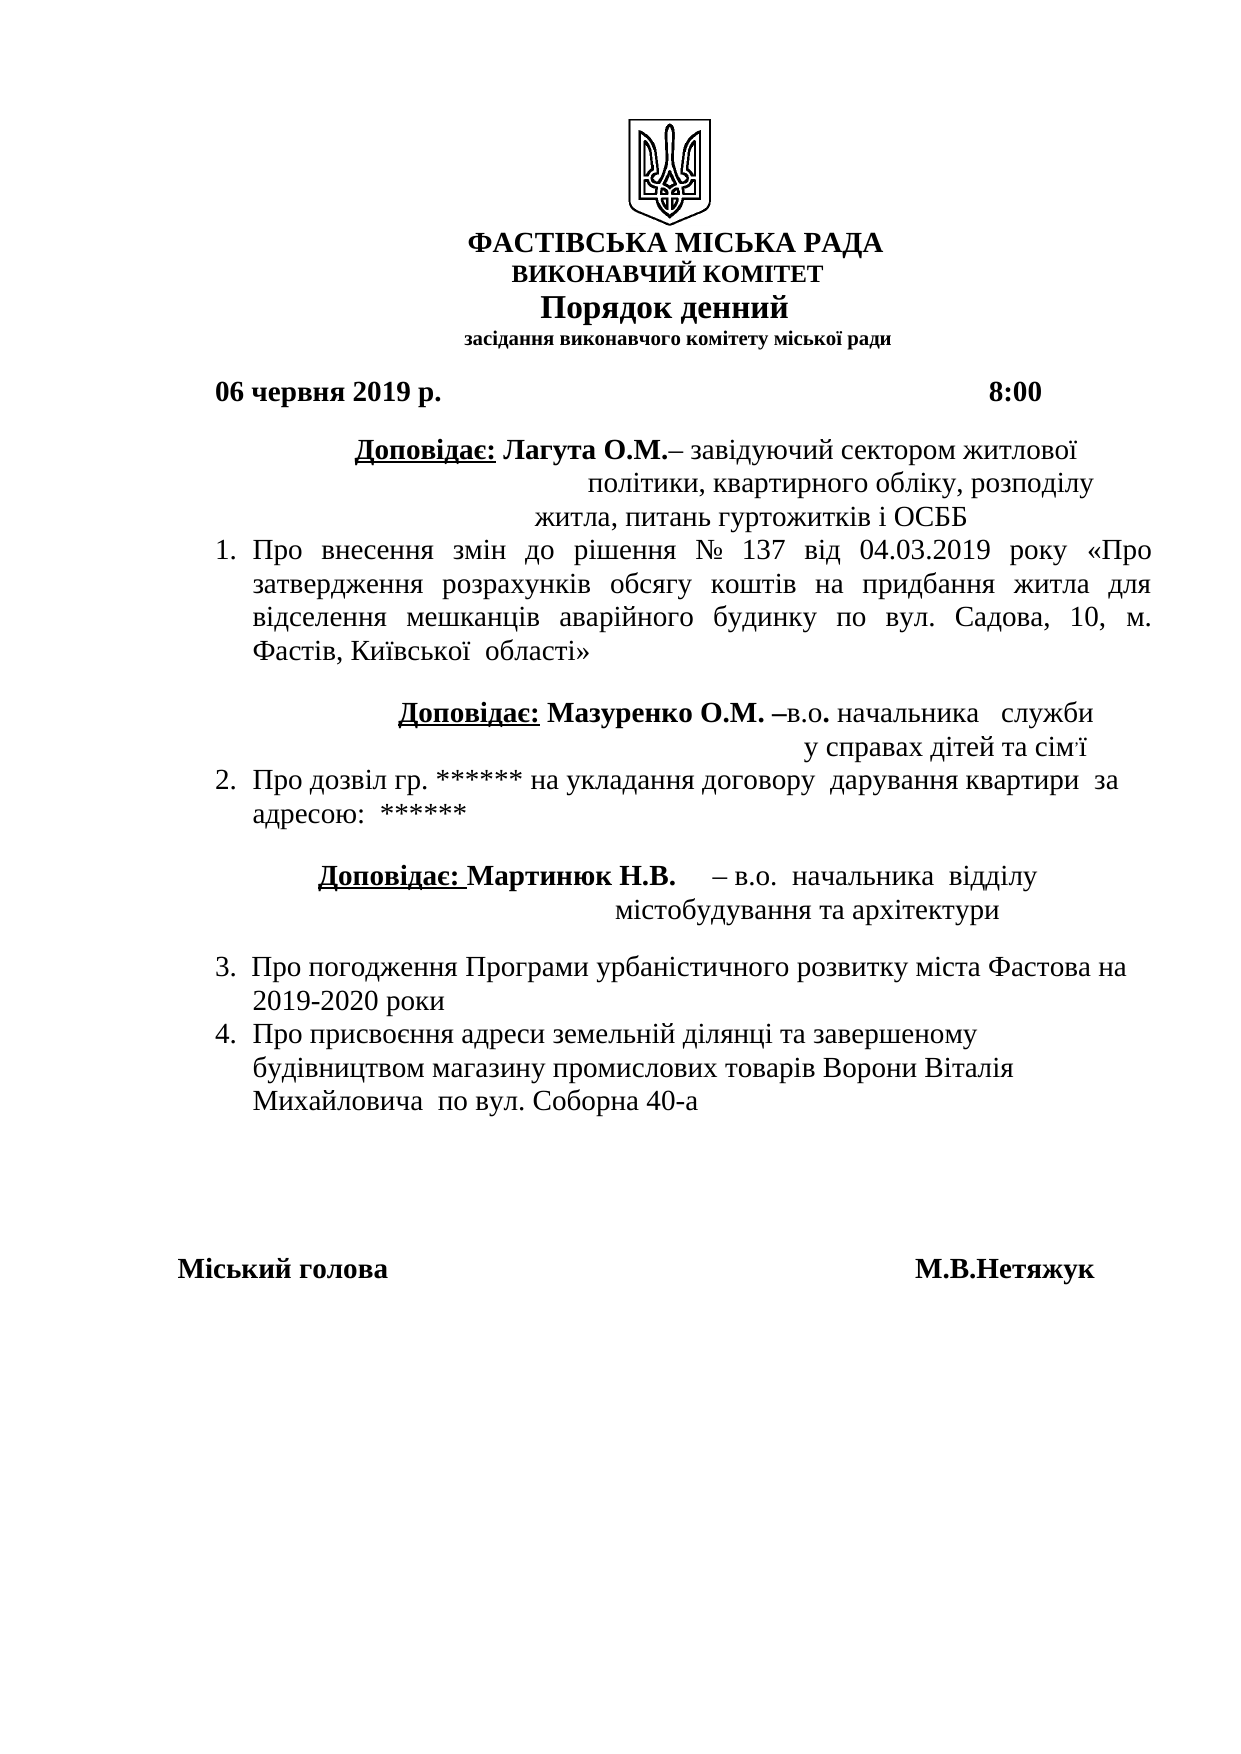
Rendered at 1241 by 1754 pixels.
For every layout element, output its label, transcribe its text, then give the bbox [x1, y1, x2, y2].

text 06 червня 2019 р. 8:00 [177, 374, 1152, 408]
text житла, питань гуртожитків і ОСББ [177, 499, 1152, 532]
text у справах дітей та сім,ї [252, 729, 1152, 762]
list політики, квартирного обліку, розподілу [252, 465, 1152, 499]
text Міський голова М.В.Нетяжук [177, 1251, 1152, 1285]
subtitle Порядок денний [177, 288, 1152, 326]
list Про дозвіл гр. ****** на укладання договору дарування квартири за адресою: ****** [215, 762, 1152, 829]
text засідання виконавчого комітету міської ради [121, 326, 1152, 350]
list Про присвоєння адреси земельній ділянці та завершеному будівництвом магазину промислових товарів Ворони Віталія Михайловича по вул. Соборна 40-а [215, 1016, 1137, 1117]
list Про погодження Програми урбаністичного розвитку міста Фастова на 2019-2020 роки [215, 949, 1152, 1016]
text Доповідає: Мазуренко О.М. –в.о. начальника служби [252, 695, 1152, 729]
text містобудування та архітектури [177, 892, 1152, 925]
text ФАСТІВСЬКА МІСЬКА РАДА [177, 118, 1152, 259]
list Доповідає: Мартинюк Н.В. – в.о. начальника відділу [252, 858, 1152, 892]
subtitle ВИКОНАВЧИЙ КОМІТЕТ [121, 259, 1152, 288]
picture [627, 118, 712, 226]
list Доповідає: Лагута О.М.– завідуючий сектором житлової [252, 432, 1152, 465]
list Про внесення змін до рішення № 137 від 04.03.2019 року «Про затвердження розрахунків обсягу коштів на придбання житла для відселення мешканців аварійного будинку по вул. Садова, 10, м. Фастів, Київської області» [215, 532, 1152, 667]
